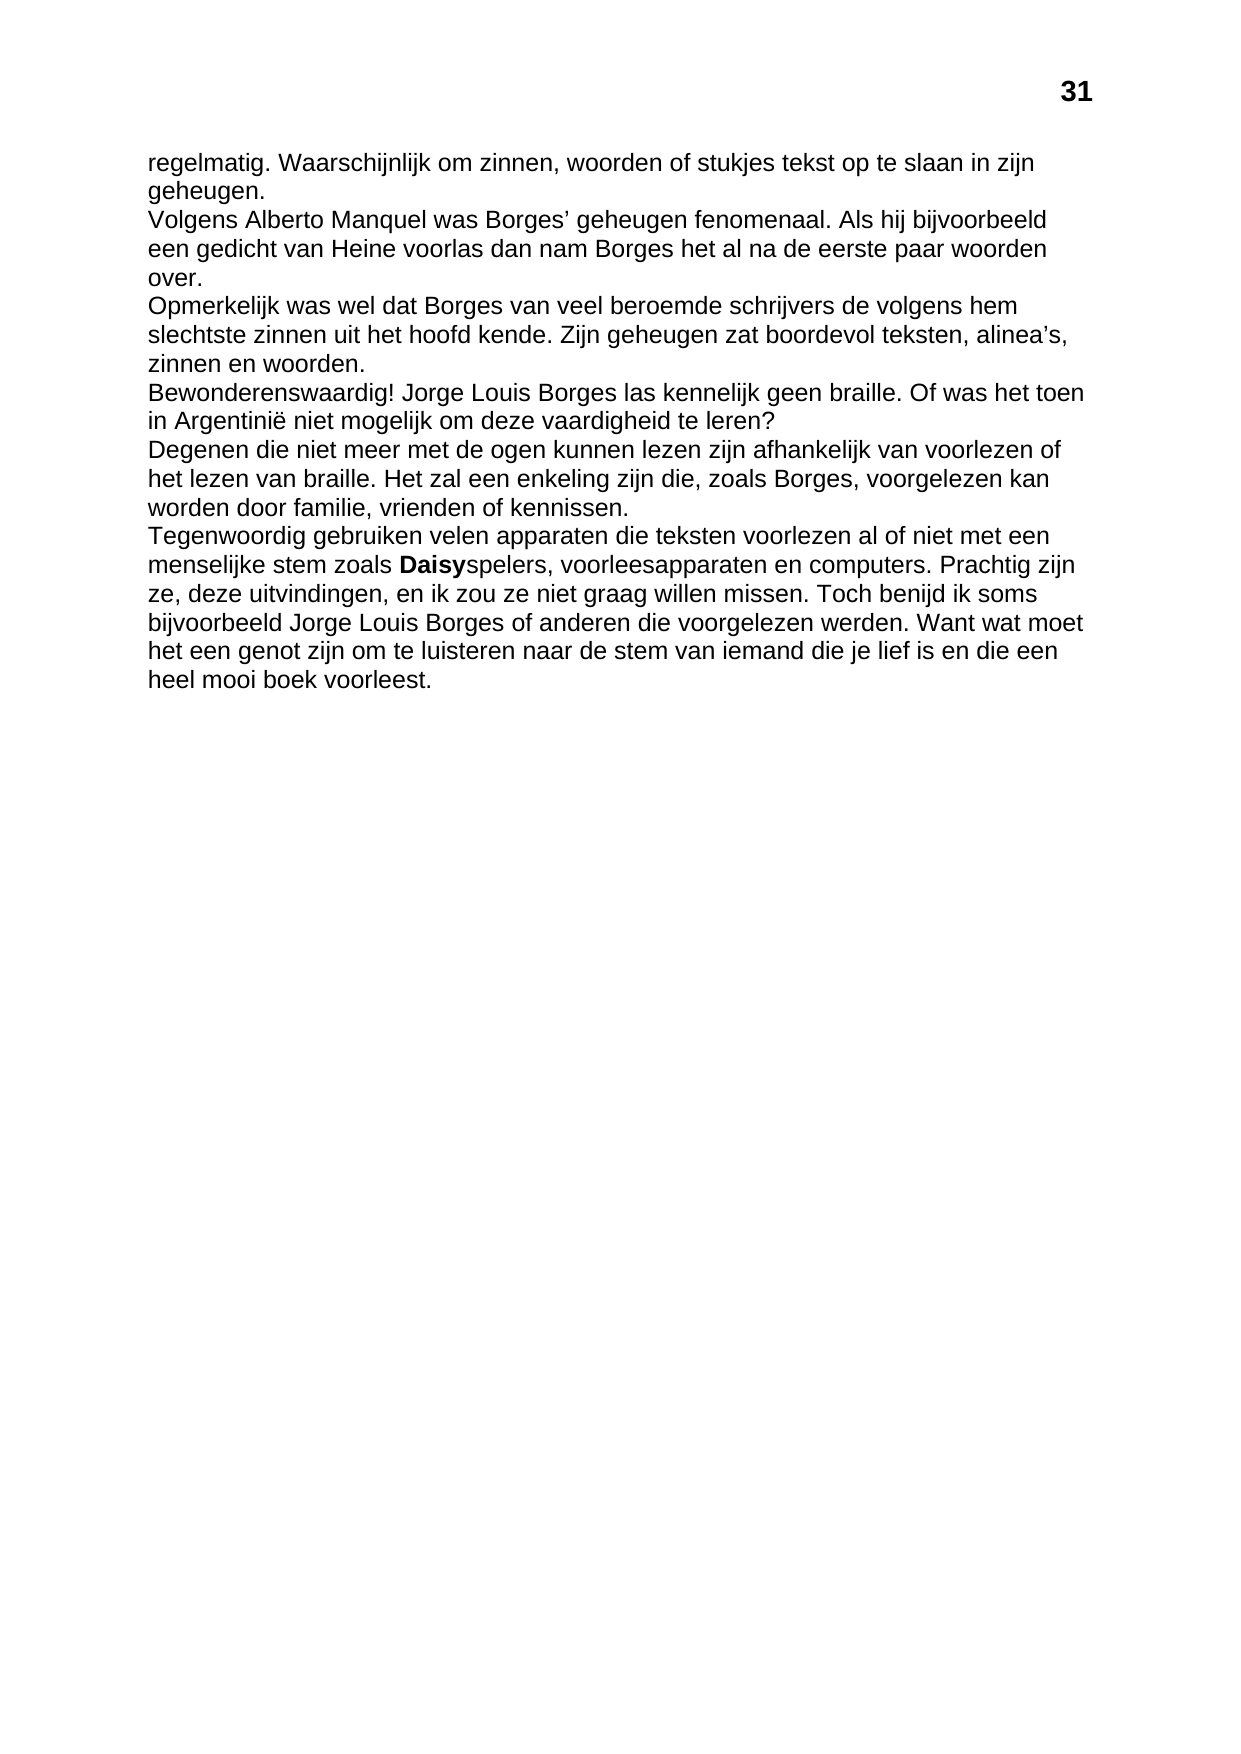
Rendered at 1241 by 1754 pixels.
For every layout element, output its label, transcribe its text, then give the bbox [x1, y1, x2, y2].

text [148, 148, 1093, 205]
text Volgens Alberto Manquel was Borges’ geheugen fenomenaal. Als hij bijvoorbeeld een gedicht van Heine voorlas dan nam Borges het al na de eerste paar woorden over. [148, 205, 1093, 291]
text Bewonderenswaardig! Jorge Louis Borges las kennelijk geen braille. Of was het toen in Argentinië niet mogelijk om deze vaardigheid te leren? [148, 378, 1093, 435]
text Opmerkelijk was wel dat Borges van veel beroemde schrijvers de volgens hem slechtste zinnen uit het hoofd kende. Zijn geheugen zat boordevol teksten, alinea’s, zinnen en woorden. [148, 291, 1093, 378]
text Tegenwoordig gebruiken velen apparaten die teksten voorlezen al of niet met een menselijke stem zoals Daisyspelers, voorleesapparaten en computers. Prachtig zijn ze, deze uitvindingen, en ik zou ze niet graag willen missen. Toch benijd ik soms bijvoorbeeld Jorge Louis Borges of anderen die voorgelezen werden. Want wat moet het een genot zijn om te luisteren naar de stem van iemand die je lief is en die een heel mooi boek voorleest. [148, 521, 1093, 694]
text Degenen die niet meer met de ogen kunnen lezen zijn afhankelijk van voorlezen of het lezen van braille. Het zal een enkeling zijn die, zoals Borges, voorgelezen kan worden door familie, vrienden of kennissen. [148, 435, 1093, 521]
